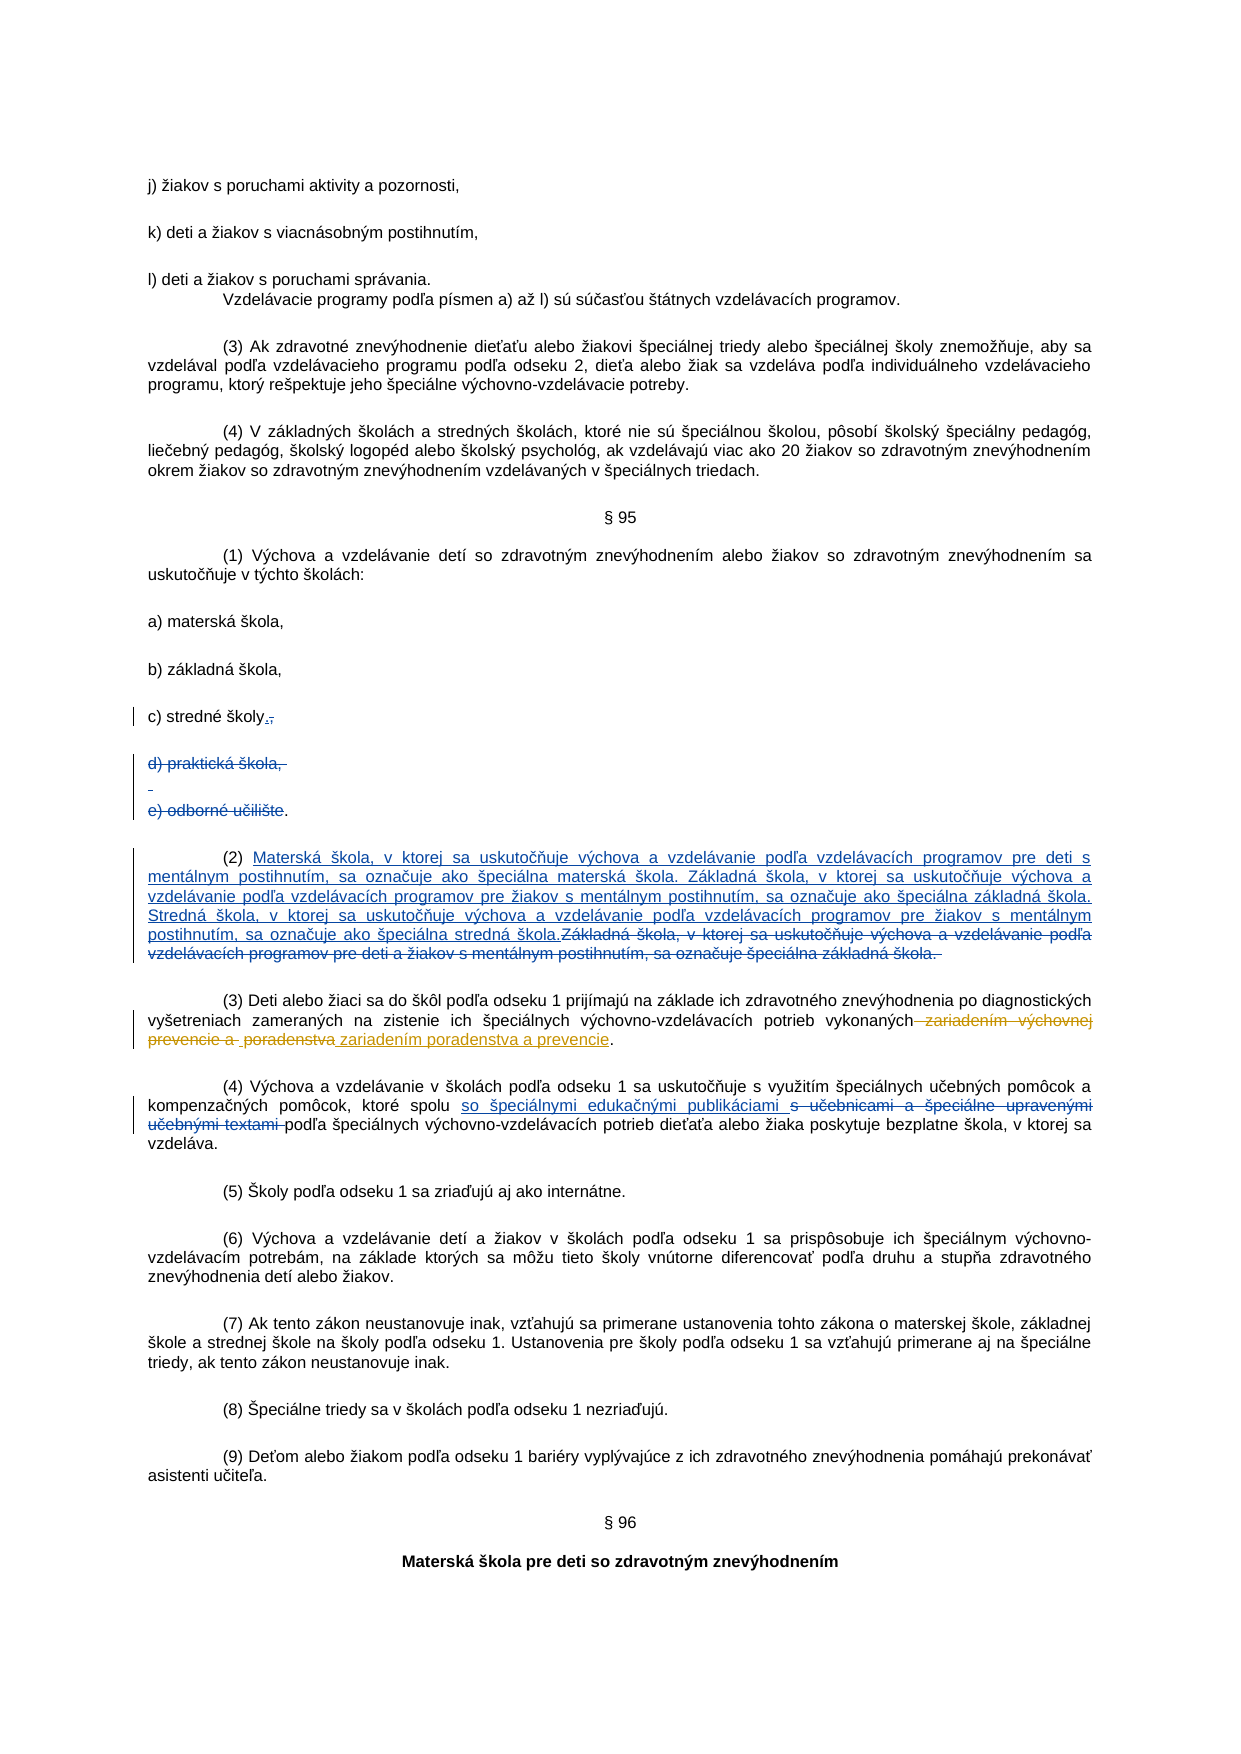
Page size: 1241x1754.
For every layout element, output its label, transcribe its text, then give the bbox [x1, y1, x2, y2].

text (4) V základných školách a stredných školách, ktoré nie sú špeciálnou školou, pôsobí školský špeciálny pedagóg, liečebný pedagóg, školský logopéd alebo školský psychológ, ak vzdelávajú viac ako 20 žiakov so zdravotným znevýhodnením okrem žiakov so zdravotným znevýhodnením vzdelávaných v špeciálnych triedach. [148, 422, 1092, 479]
text (2) [148, 885, 1092, 903]
text b) základná škola, [148, 659, 1092, 678]
text (3) Deti alebo žiaci sa do škôl podľa odseku 1 prijímajú na základe ich zdravotného znevýhodnenia po diagnostických vyšetreniach zameraných na zistenie ich špeciálnych výchovno-vzdelávacích potrieb vykonaných. [148, 991, 1092, 1049]
text § 96 [148, 1513, 1092, 1532]
text (2) [148, 904, 1092, 922]
text (9) Deťom alebo žiakom podľa odseku 1 bariéry vyplývajúce z ich zdravotného znevýhodnenia pomáhajú prekonávať asistenti učiteľa. [148, 1447, 1092, 1485]
text a) materská škola, [148, 612, 1092, 631]
text (5) Školy podľa odseku 1 sa zriaďujú aj ako internátne. [148, 1181, 1092, 1201]
text k) deti a žiakov s viacnásobným postihnutím, [148, 223, 1092, 242]
text Vzdelávacie programy podľa písmen a) až l) sú súčasťou štátnych vzdelávacích programov. [148, 289, 1092, 308]
text Materská škola pre deti so zdravotným znevýhodnením [148, 1551, 1092, 1571]
text (8) Špeciálne triedy sa v školách podľa odseku 1 nezriaďujú. [148, 1399, 1092, 1419]
text (3) Ak zdravotné znevýhodnenie dieťaťu alebo žiakovi špeciálnej triedy alebo špeciálnej školy znemožňuje, aby sa vzdelával podľa vzdelávacieho programu podľa odseku 2, dieťa alebo žiak sa vzdeláva podľa individuálneho vzdelávacieho programu, ktorý rešpektuje jeho špeciálne výchovno-vzdelávacie potreby. [148, 336, 1092, 394]
text § 95 [148, 507, 1092, 527]
text (6) Výchova a vzdelávanie detí a žiakov v školách podľa odseku 1 sa prispôsobuje ich špeciálnym výchovno-vzdelávacím potrebám, na základe ktorých sa môžu tieto školy vnútorne diferencovať podľa druhu a stupňa zdravotného znevýhodnenia detí alebo žiakov. [148, 1228, 1092, 1286]
text l) deti a žiakov s poruchami správania. [148, 270, 1092, 289]
text j) žiakov s poruchami aktivity a pozornosti, [148, 176, 1092, 195]
text (1) Výchova a vzdelávanie detí so zdravotným znevýhodnením alebo žiakov so zdravotným znevýhodnením sa uskutočňuje v týchto školách: [148, 546, 1092, 584]
text (2) [148, 848, 1092, 884]
text c) stredné školy [148, 707, 1092, 726]
text . [148, 801, 1092, 820]
text (7) Ak tento zákon neustanovuje inak, vzťahujú sa primerane ustanovenia tohto zákona o materskej škole, základnej škole a strednej škole na školy podľa odseku 1. Ustanovenia pre školy podľa odseku 1 sa vzťahujú primerane aj na špeciálne triedy, ak tento zákon neustanovuje inak. [148, 1314, 1092, 1372]
text (4) Výchova a vzdelávanie v školách podľa odseku 1 sa uskutočňuje s využitím špeciálnych učebných pomôcok a kompenzačných pomôcok, ktoré spolu podľa špeciálnych výchovno-vzdelávacích potrieb dieťaťa alebo žiaka poskytuje bezplatne škola, v ktorej sa vzdeláva. [148, 1077, 1092, 1153]
text (2) [148, 923, 1092, 963]
